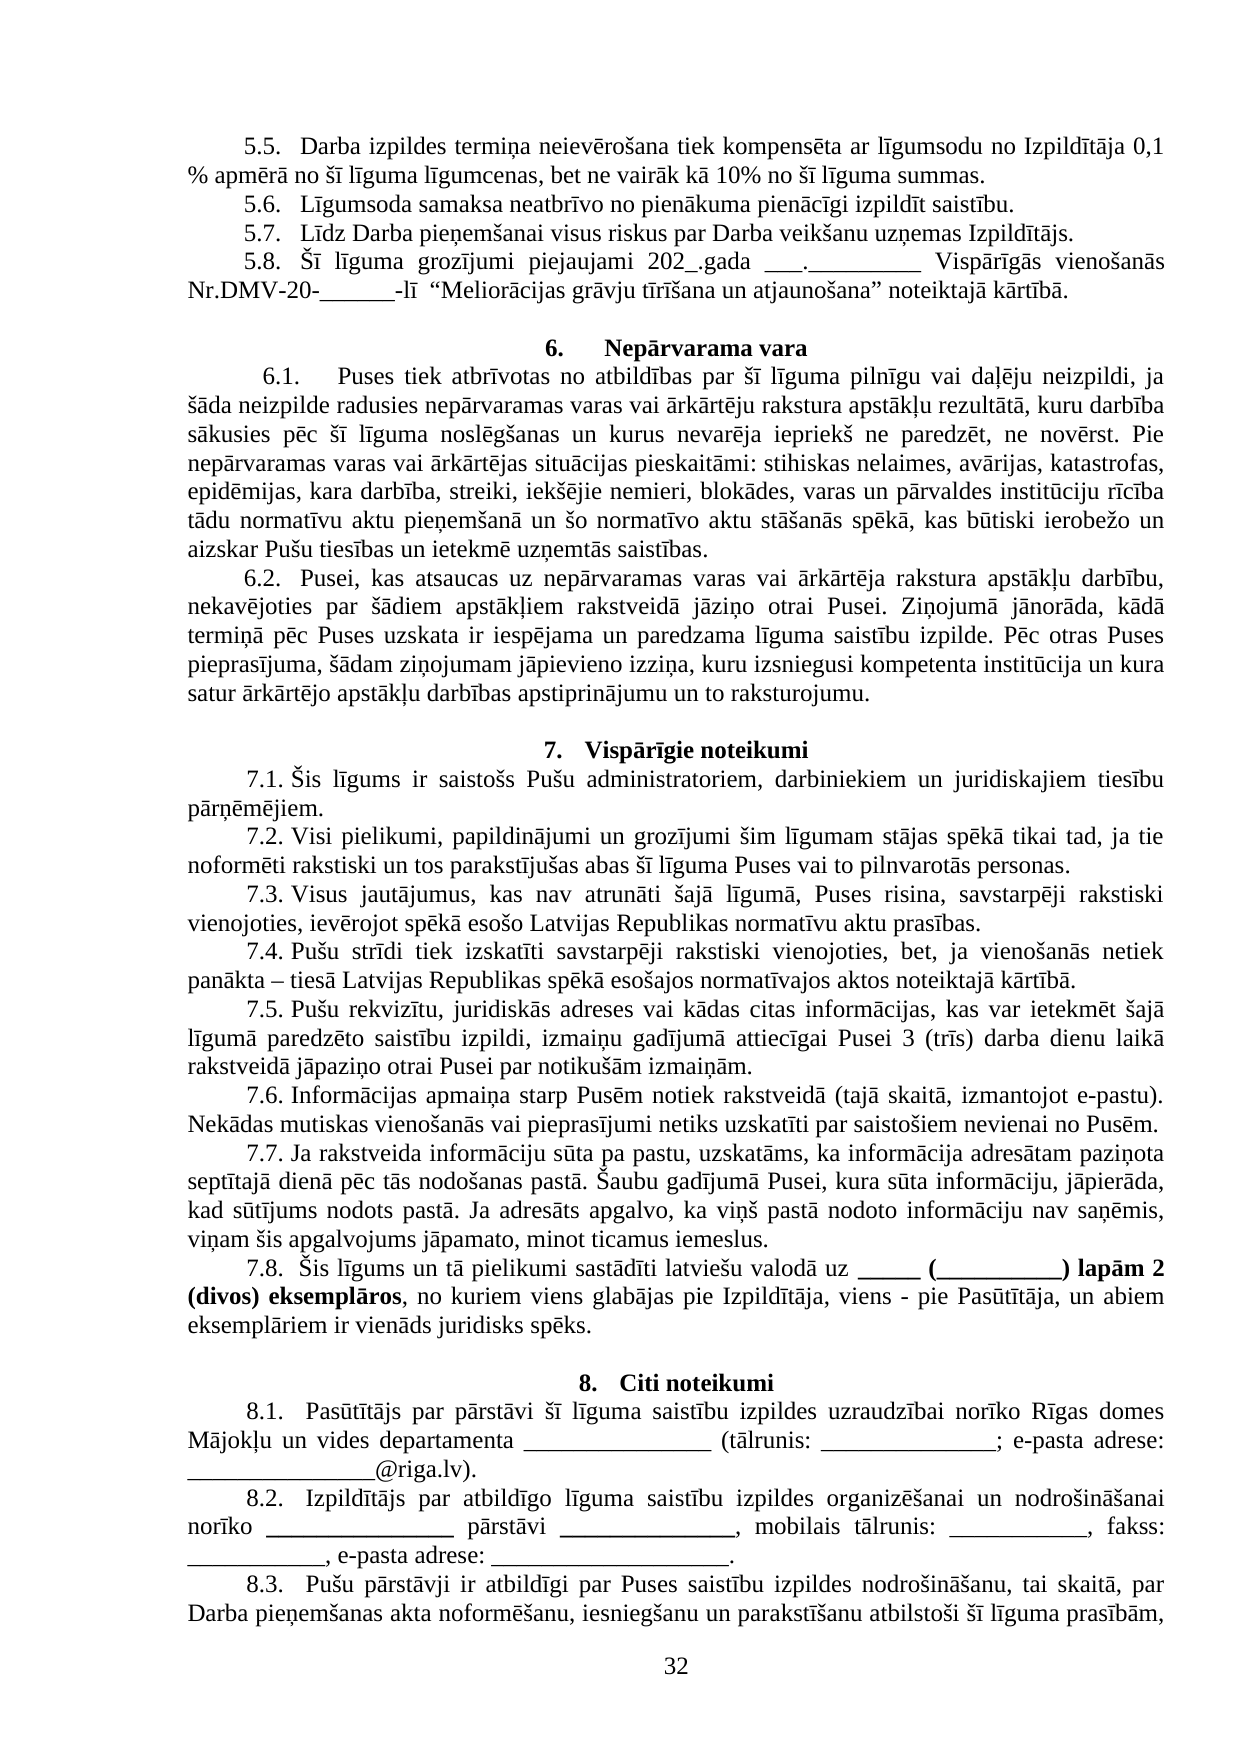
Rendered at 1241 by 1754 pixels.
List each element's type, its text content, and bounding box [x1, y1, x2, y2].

list Ja rakstveida informāciju sūta pa pastu, uzskatāms, ka informācija adresātam paziņota septītajā dienā pēc tās nodošanas pastā. Šaubu gadījumā Pusei, kura sūta informāciju, jāpierāda, kad sūtījums nodots pastā. Ja adresāts apgalvo, ka viņš pastā nodoto informāciju nav saņēmis, viņam šis apgalvojums jāpamato, minot ticamus iemeslus. [187, 1138, 1165, 1253]
list Šis līgums ir saistošs Pušu administratoriem, darbiniekiem un juridiskajiem tiesību pārņēmējiem. [187, 764, 1165, 821]
list Puses tiek atbrīvotas no atbildības par šī līguma pilnīgu vai daļēju neizpildi, ja šāda neizpilde radusies nepārvaramas varas vai ārkārtēju rakstura apstākļu rezultātā, kuru darbība sākusies pēc šī līguma noslēgšanas un kurus nevarēja iepriekš ne paredzēt, ne novērst. Pie nepārvaramas varas vai ārkārtējas situācijas pieskaitāmi: stihiskas nelaimes, avārijas, katastrofas, epidēmijas, kara darbība, streiki, iekšējie nemieri, blokādes, varas un pārvaldes institūciju rīcība tādu normatīvu aktu pieņemšanā un šo normatīvo aktu stāšanās spēkā, kas būtiski ierobežo un aizskar Pušu tiesības un ietekmē uzņemtās saistības. [187, 361, 1165, 563]
list Līdz Darba pieņemšanai visus riskus par Darba veikšanu uzņemas Izpildītājs. [187, 218, 1165, 246]
list Pasūtītājs par pārstāvi šī līguma saistību izpildes uzraudzībai norīko Rīgas domes Mājokļu un vides departamenta _______________ (tālrunis: ______________; e-pasta adrese: _______________@riga.lv). [187, 1396, 1165, 1483]
list Līgumsoda samaksa neatbrīvo no pienākuma pienācīgi izpildīt saistību. [187, 189, 1165, 218]
list Pušu rekvizītu, juridiskās adreses vai kādas citas informācijas, kas var ietekmēt šajā līgumā paredzēto saistību izpildi, izmaiņu gadījumā attiecīgai Pusei 3 (trīs) darba dienu laikā rakstveidā jāpaziņo otrai Pusei par notikušām izmaiņām. [187, 994, 1165, 1080]
list Vispārīgie noteikumi [187, 735, 1165, 764]
list Šis līgums un tā pielikumi sastādīti latviešu valodā uz _____ (__________) lapām 2 (divos) eksemplāros, no kuriem viens glabājas pie Izpildītāja, viens - pie Pasūtītāja, un abiem eksemplāriem ir vienāds juridisks spēks. [187, 1253, 1165, 1339]
list Visus jautājumus, kas nav atrunāti šajā līgumā, Puses risina, savstarpēji rakstiski vienojoties, ievērojot spēkā esošo Latvijas Republikas normatīvu aktu prasības. [187, 879, 1165, 936]
list Citi noteikumi [187, 1368, 1165, 1396]
list Informācijas apmaiņa starp Pusēm notiek rakstveidā (tajā skaitā, izmantojot e-pastu). Nekādas mutiskas vienošanās vai pieprasījumi netiks uzskatīti par saistošiem nevienai no Pusēm. [187, 1080, 1165, 1138]
list Nepārvarama vara [187, 333, 1165, 361]
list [187, 1569, 1165, 1626]
list Izpildītājs par atbildīgo līguma saistību izpildes organizēšanai un nodrošināšanai norīko _______________ pārstāvi ______________, mobilais tālrunis: ___________, fakss: ___________, e-pasta adrese: ___________________. [187, 1483, 1165, 1569]
list Pušu strīdi tiek izskatīti savstarpēji rakstiski vienojoties, bet, ja vienošanās netiek panākta – tiesā Latvijas Republikas spēkā esošajos normatīvajos aktos noteiktajā kārtībā. [187, 936, 1165, 994]
list Pusei, kas atsaucas uz nepārvaramas varas vai ārkārtēja rakstura apstākļu darbību, nekavējoties par šādiem apstākļiem rakstveidā jāziņo otrai Pusei. Ziņojumā jānorāda, kādā termiņā pēc Puses uzskata ir iespējama un paredzama līguma saistību izpilde. Pēc otras Puses pieprasījuma, šādam ziņojumam jāpievieno izziņa, kuru izsniegusi kompetenta institūcija un kura satur ārkārtējo apstākļu darbības apstiprinājumu un to raksturojumu. [187, 563, 1165, 706]
list Visi pielikumi, papildinājumi un grozījumi šim līgumam stājas spēkā tikai tad, ja tie noformēti rakstiski un tos parakstījušas abas šī līguma Puses vai to pilnvarotās personas. [187, 821, 1165, 879]
list Šī līguma grozījumi piejaujami 202_.gada ___._________ Vispārīgās vienošanās Nr.DMV-20-______-lī “Meliorācijas grāvju tīrīšana un atjaunošana” noteiktajā kārtībā. [187, 246, 1165, 304]
list Darba izpildes termiņa neievērošana tiek kompensēta ar līgumsodu no Izpildītāja 0,1 % apmērā no šī līguma līgumcenas, bet ne vairāk kā 10% no šī līguma summas. [187, 131, 1165, 189]
